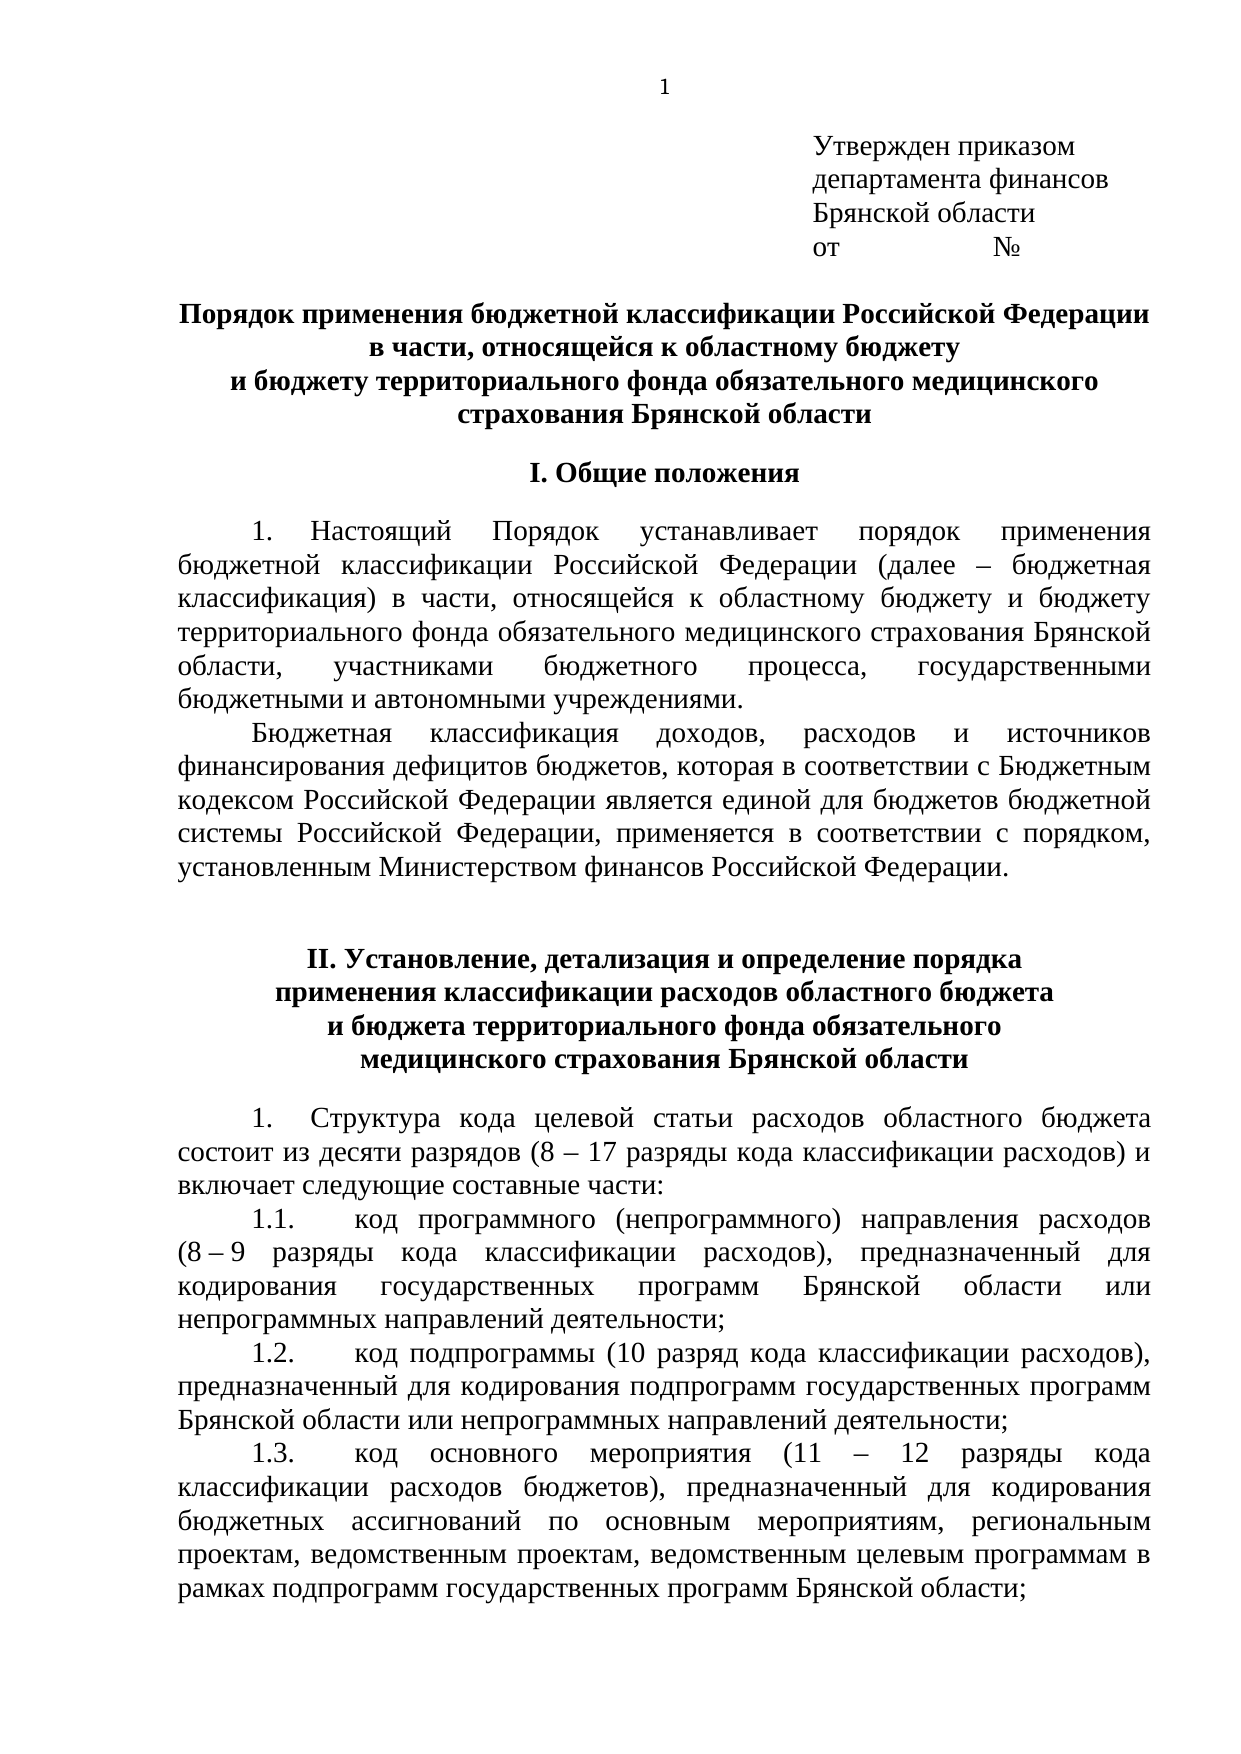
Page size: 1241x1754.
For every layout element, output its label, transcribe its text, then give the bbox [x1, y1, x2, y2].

title I. Общие положения [177, 455, 1152, 488]
title II. Установление, детализация и определение порядка применения классификации расходов областного бюджета и бюджета территориального фонда обязательного медицинского страхования Брянской области [177, 941, 1152, 1075]
text Брянской области [812, 195, 1152, 229]
text Бюджетная классификация доходов, расходов и источников финансирования дефицитов бюджетов, которая в соответствии с Бюджетным кодексом Российской Федерации является единой для бюджетов бюджетной системы Российской Федерации, применяется в соответствии с порядком, установленным Министерством финансов Российской Федерации. [177, 715, 1152, 882]
list код подпрограммы (10 разряд кода классификации расходов), предназначенный для кодирования подпрограмм государственных программ Брянской области или непрограммных направлений деятельности; [177, 1335, 1152, 1436]
list Настоящий Порядок устанавливает порядок применения бюджетной классификации Российской Федерации (далее – бюджетная классификация) в части, относящейся к областному бюджету и бюджету территориального фонда обязательного медицинского страхования Брянской области, участниками бюджетного процесса, государственными бюджетными и автономными учреждениями. [177, 513, 1152, 715]
list код основного мероприятия (11 – 12 разряды кода классификации расходов бюджетов), предназначенный для кодирования бюджетных ассигнований по основным мероприятиям, региональным проектам, ведомственным проектам, ведомственным целевым программам в рамках подпрограмм государственных программ Брянской области; [177, 1436, 1152, 1603]
text Порядок применения бюджетной классификации Российской Федерации в части, относящейся к областному бюджету и бюджету территориального фонда обязательного медицинского страхования Брянской области [177, 296, 1152, 430]
text от № [812, 229, 1152, 262]
text Утвержден приказом департамента финансов [812, 128, 1152, 195]
list код программного (непрограммного) направления расходов (8 – 9 разряды кода классификации расходов), предназначенный для кодирования государственных программ Брянской области или непрограммных направлений деятельности; [177, 1201, 1152, 1335]
list Структура кода целевой статьи расходов областного бюджета состоит из десяти разрядов (8 – 17 разряды кода классификации расходов) и включает следующие составные части: [177, 1100, 1152, 1201]
